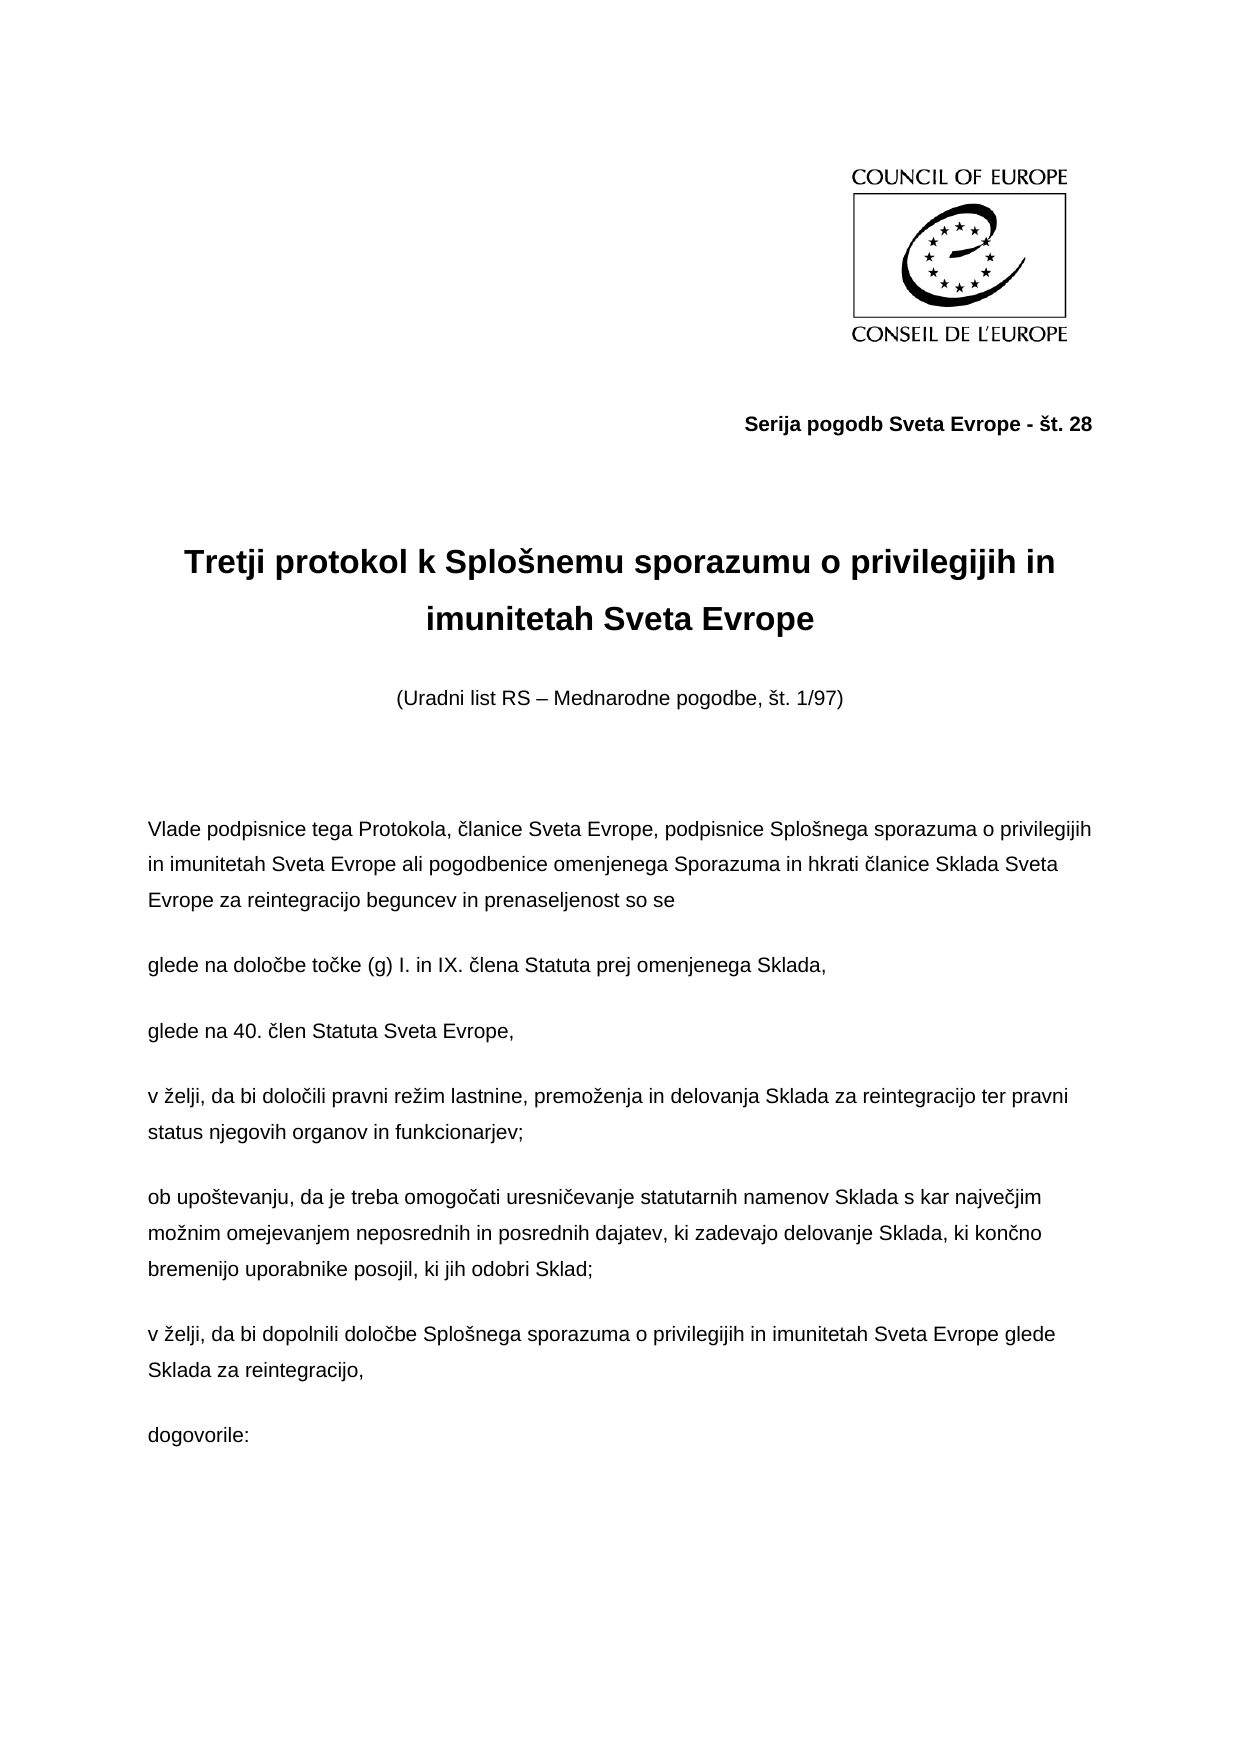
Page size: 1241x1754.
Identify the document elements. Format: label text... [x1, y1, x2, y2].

text Serija pogodb Sveta Evrope - št. 28 [148, 412, 1093, 436]
text dogovorile: [148, 1423, 1093, 1447]
text ob upoštevanju, da je treba omogočati uresničevanje statutarnih namenov Sklada s kar največjim možnim omejevanjem neposrednih in posrednih dajatev, ki zadevajo delovanje Sklada, ki končno bremenijo uporabnike posojil, ki jih odobri Sklad; [148, 1184, 1093, 1280]
text glede na določbe točke (g) I. in IX. člena Statuta prej omenjenega Sklada, [148, 953, 1093, 977]
picture [825, 147, 1093, 362]
text glede na 40. člen Statuta Sveta Evrope, [148, 1018, 1093, 1042]
text (Uradni list RS – Mednarodne pogodbe, št. 1/97) [148, 686, 1093, 710]
text v želji, da bi določili pravni režim lastnine, premoženja in delovanja Sklada za reintegracijo ter pravni status njegovih organov in funkcionarjev; [148, 1083, 1093, 1143]
text v želji, da bi dopolnili določbe Splošnega sporazuma o privilegijih in imunitetah Sveta Evrope glede Sklada za reintegracijo, [148, 1322, 1093, 1381]
text Vlade podpisnice tega Protokola, članice Sveta Evrope, podpisnice Splošnega sporazuma o privilegijih in imunitetah Sveta Evrope ali pogodbenice omenjenega Sporazuma in hkrati članice Sklada Sveta Evrope za reintegracijo beguncev in prenaseljenost so se [148, 816, 1093, 912]
text Tretji protokol k Splošnemu sporazumu o privilegijih in imunitetah Sveta Evrope [148, 542, 1093, 638]
